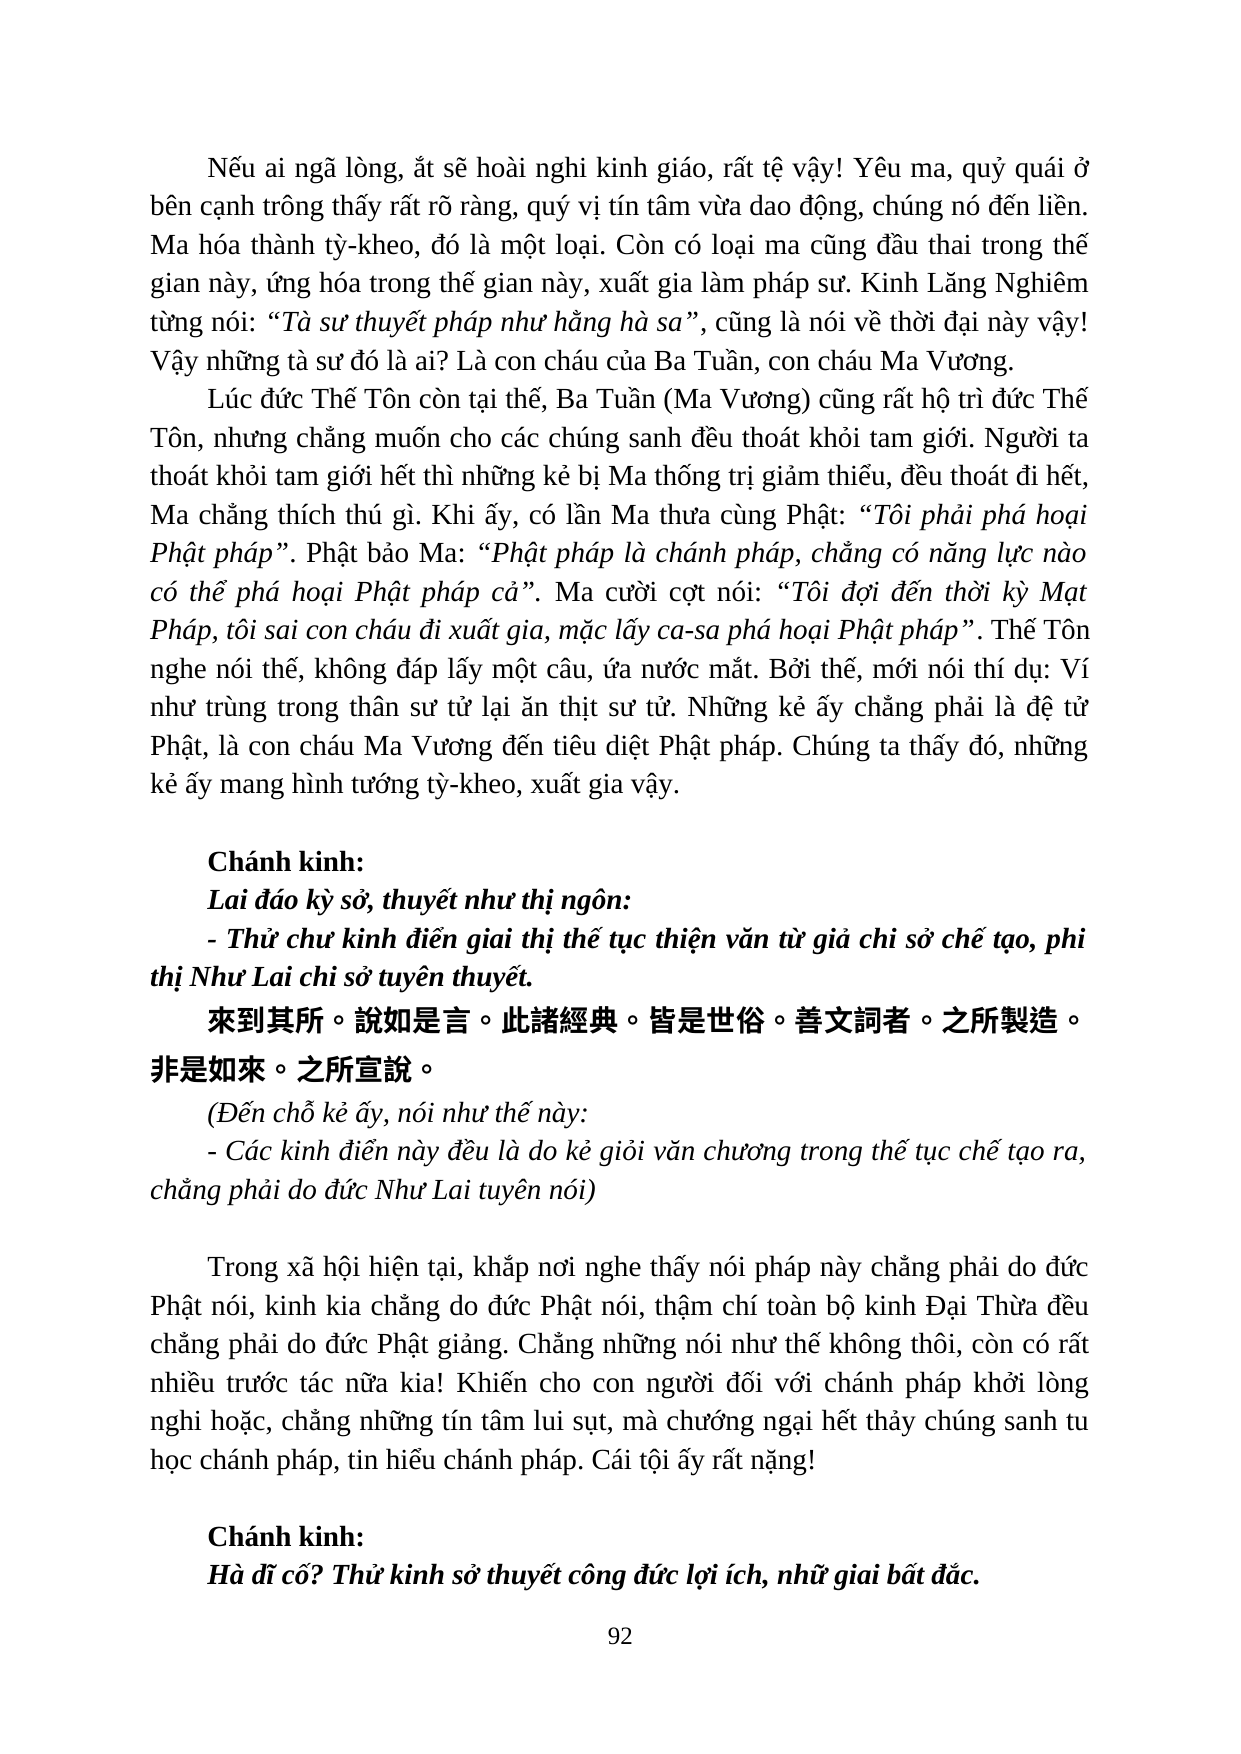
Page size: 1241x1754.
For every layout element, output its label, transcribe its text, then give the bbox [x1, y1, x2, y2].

text Lai đáo kỳ sở, thuyết như thị ngôn: [150, 882, 1090, 916]
text - Các kinh điển này đều là do kẻ giỏi văn chương trong thế tục chế tạo ra, chẳng phải do đức Như Lai tuyên nói) [150, 1133, 1090, 1206]
text 來到其所。說如是言。此諸經典。皆是世俗。善文詞者。之所製造。非是如來。之所宣說。 [150, 998, 1090, 1089]
text Trong xã hội hiện tại, khắp nơi nghe thấy nói pháp này chẳng phải do đức Phật nói, kinh kia chẳng do đức Phật nói, thậm chí toàn bộ kinh Đại Thừa đều chẳng phải do đức Phật giảng. Chẳng những nói như thế không thôi, còn có rất nhiều trước tác nữa kia! Khiến cho con người đối với chánh pháp khởi lòng nghi hoặc, chẳng những tín tâm lui sụt, mà chướng ngại hết thảy chúng sanh tu học chánh pháp, tin hiểu chánh pháp. Cái tội ấy rất nặng! [150, 1249, 1090, 1475]
text Chánh kinh: [150, 1519, 1090, 1552]
text Hà dĩ cố? Thử kinh sở thuyết công đức lợi ích, nhữ giai bất đắc. [150, 1557, 1090, 1591]
text - Thử chư kinh điển giai thị thế tục thiện văn từ giả chi sở chế tạo, phi thị Như Lai chi sở tuyên thuyết. [150, 921, 1090, 993]
text Lúc đức Thế Tôn còn tại thế, Ba Tuần (Ma Vương) cũng rất hộ trì đức Thế Tôn, nhưng chẳng muốn cho các chúng sanh đều thoát khỏi tam giới. Người ta thoát khỏi tam giới hết thì những kẻ bị Ma thống trị giảm thiểu, đều thoát đi hết, Ma chẳng thích thú gì. Khi ấy, có lần Ma thưa cùng Phật: “Tôi phải phá hoại Phật pháp”. Phật bảo Ma: “Phật pháp là chánh pháp, chẳng có năng lực nào có thể phá hoại Phật pháp cả”. Ma cười cợt nói: “Tôi đợi đến thời kỳ Mạt Pháp, tôi sai con cháu đi xuất gia, mặc lấy ca-sa phá hoại Phật pháp”. Thế Tôn nghe nói thế, không đáp lấy một câu, ứa nước mắt. Bởi thế, mới nói thí dụ: Ví như trùng trong thân sư tử lại ăn thịt sư tử. Những kẻ ấy chẳng phải là đệ tử Phật, là con cháu Ma Vương đến tiêu diệt Phật pháp. Chúng ta thấy đó, những kẻ ấy mang hình tướng tỳ-kheo, xuất gia vậy. [150, 381, 1090, 800]
text Chánh kinh: [150, 844, 1090, 877]
text Nếu ai ngã lòng, ắt sẽ hoài nghi kinh giáo, rất tệ vậy! Yêu ma, quỷ quái ở bên cạnh trông thấy rất rõ ràng, quý vị tín tâm vừa dao động, chúng nó đến liền. Ma hóa thành tỳ-kheo, đó là một loại. Còn có loại ma cũng đầu thai trong thế gian này, ứng hóa trong thế gian này, xuất gia làm pháp sư. Kinh Lăng Nghiêm từng nói: “Tà sư thuyết pháp như hằng hà sa”, cũng là nói về thời đại này vậy! Vậy những tà sư đó là ai? Là con cháu của Ba Tuần, con cháu Ma Vương. [150, 150, 1090, 376]
text (Đến chỗ kẻ ấy, nói như thế này: [150, 1095, 1090, 1128]
